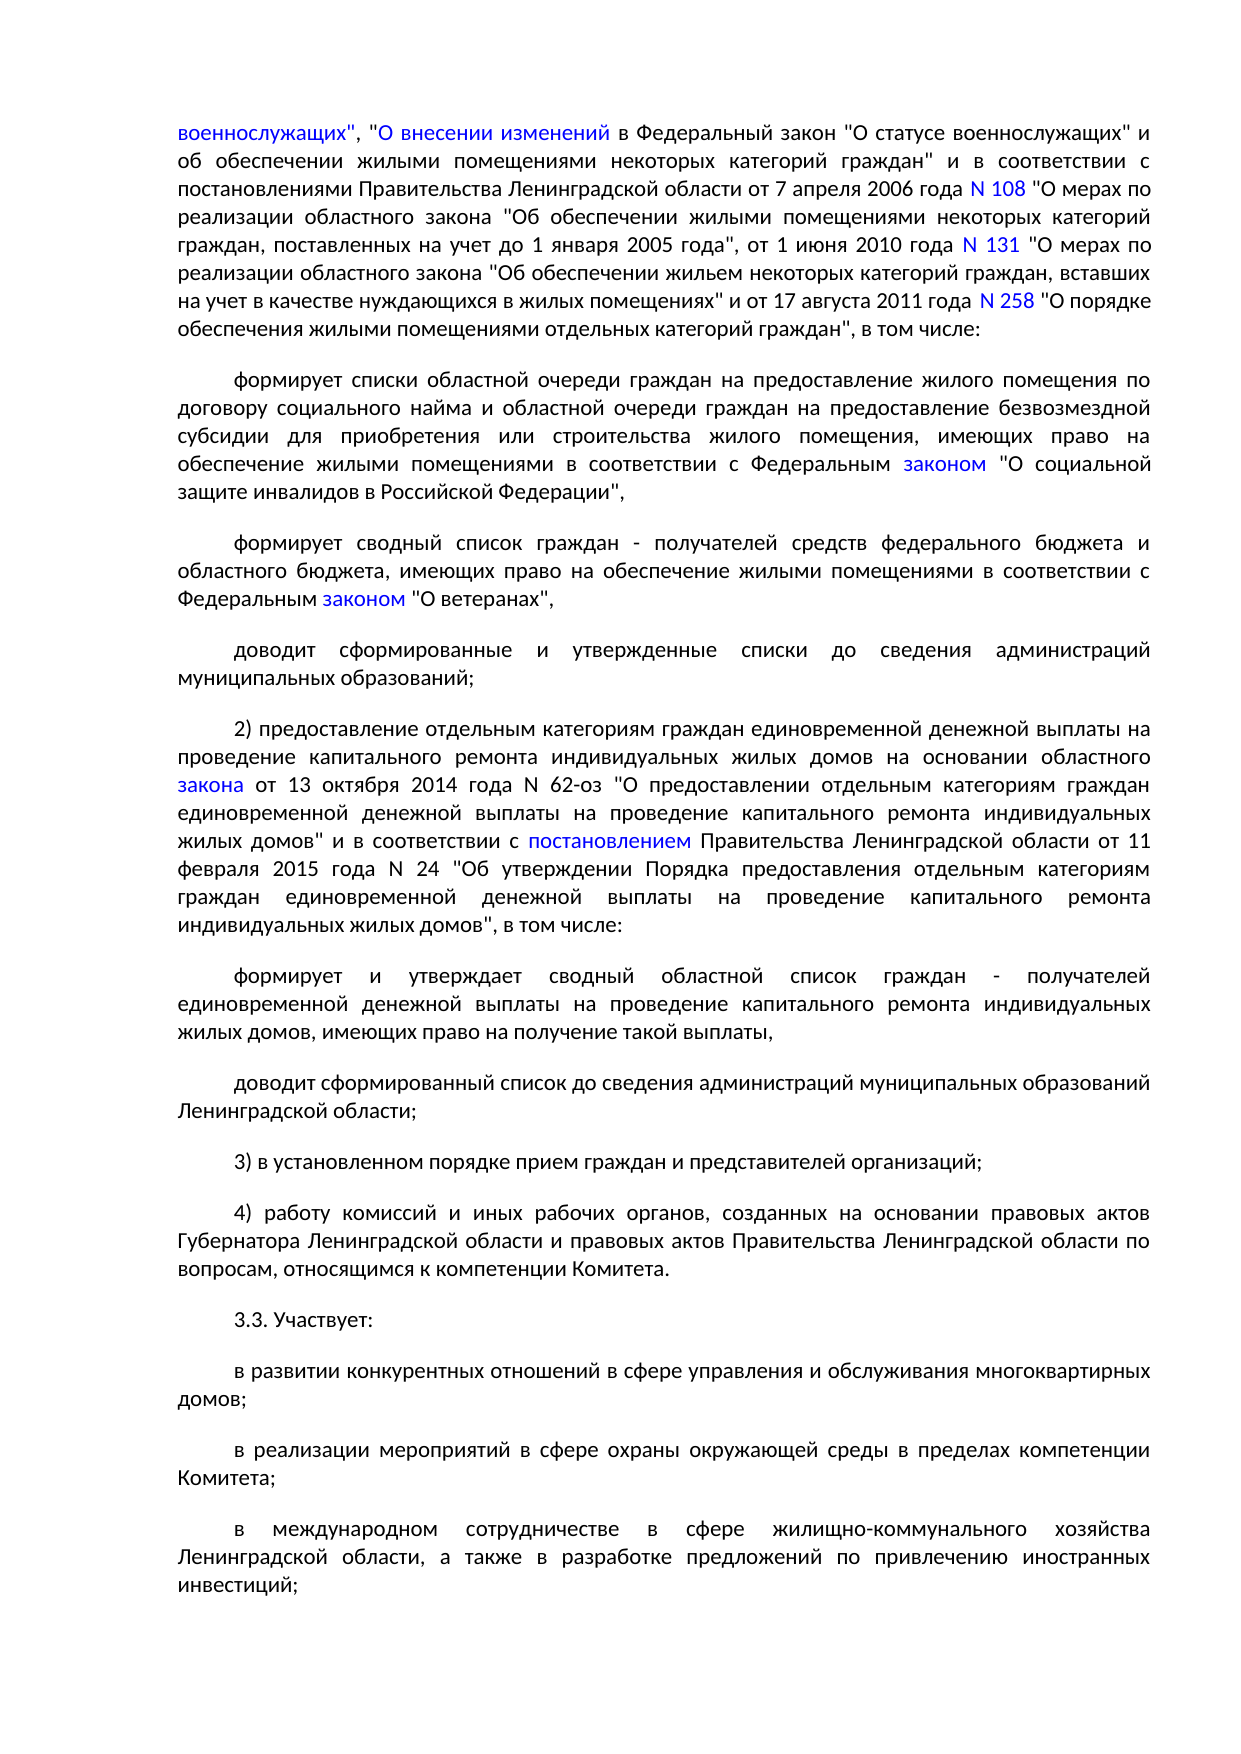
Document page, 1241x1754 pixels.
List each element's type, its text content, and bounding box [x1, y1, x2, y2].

text доводит сформированный список до сведения администраций муниципальных образований Ленинградской области; [177, 1068, 1152, 1124]
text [177, 118, 1152, 342]
text в реализации мероприятий в сфере охраны окружающей среды в пределах компетенции Комитета; [177, 1435, 1152, 1491]
text доводит сформированные и утвержденные списки до сведения администраций муниципальных образований; [177, 635, 1152, 691]
text формирует списки областной очереди граждан на предоставление жилого помещения по договору социального найма и областной очереди граждан на предоставление безвозмездной субсидии для приобретения или строительства жилого помещения, имеющих право на обеспечение жилыми помещениями в соответствии с Федеральным законом "О социальной защите инвалидов в Российской Федерации", [177, 365, 1152, 505]
text в развитии конкурентных отношений в сфере управления и обслуживания многоквартирных домов; [177, 1356, 1152, 1412]
text 4) работу комиссий и иных рабочих органов, созданных на основании правовых актов Губернатора Ленинградской области и правовых актов Правительства Ленинградской области по вопросам, относящимся к компетенции Комитета. [177, 1198, 1152, 1282]
text 3) в установленном порядке прием граждан и представителей организаций; [177, 1147, 1152, 1175]
text 3.3. Участвует: [177, 1305, 1152, 1333]
text формирует сводный список граждан - получателей средств федерального бюджета и областного бюджета, имеющих право на обеспечение жилыми помещениями в соответствии с Федеральным законом "О ветеранах", [177, 528, 1152, 612]
text в международном сотрудничестве в сфере жилищно-коммунального хозяйства Ленинградской области, а также в разработке предложений по привлечению иностранных инвестиций; [177, 1514, 1152, 1598]
text формирует и утверждает сводный областной список граждан - получателей единовременной денежной выплаты на проведение капитального ремонта индивидуальных жилых домов, имеющих право на получение такой выплаты, [177, 961, 1152, 1045]
text 2) предоставление отдельным категориям граждан единовременной денежной выплаты на проведение капитального ремонта индивидуальных жилых домов на основании областного закона от 13 октября 2014 года N 62-оз "О предоставлении отдельным категориям граждан единовременной денежной выплаты на проведение капитального ремонта индивидуальных жилых домов" и в соответствии с постановлением Правительства Ленинградской области от 11 февраля 2015 года N 24 "Об утверждении Порядка предоставления отдельным категориям граждан единовременной денежной выплаты на проведение капитального ремонта индивидуальных жилых домов", в том числе: [177, 714, 1152, 938]
